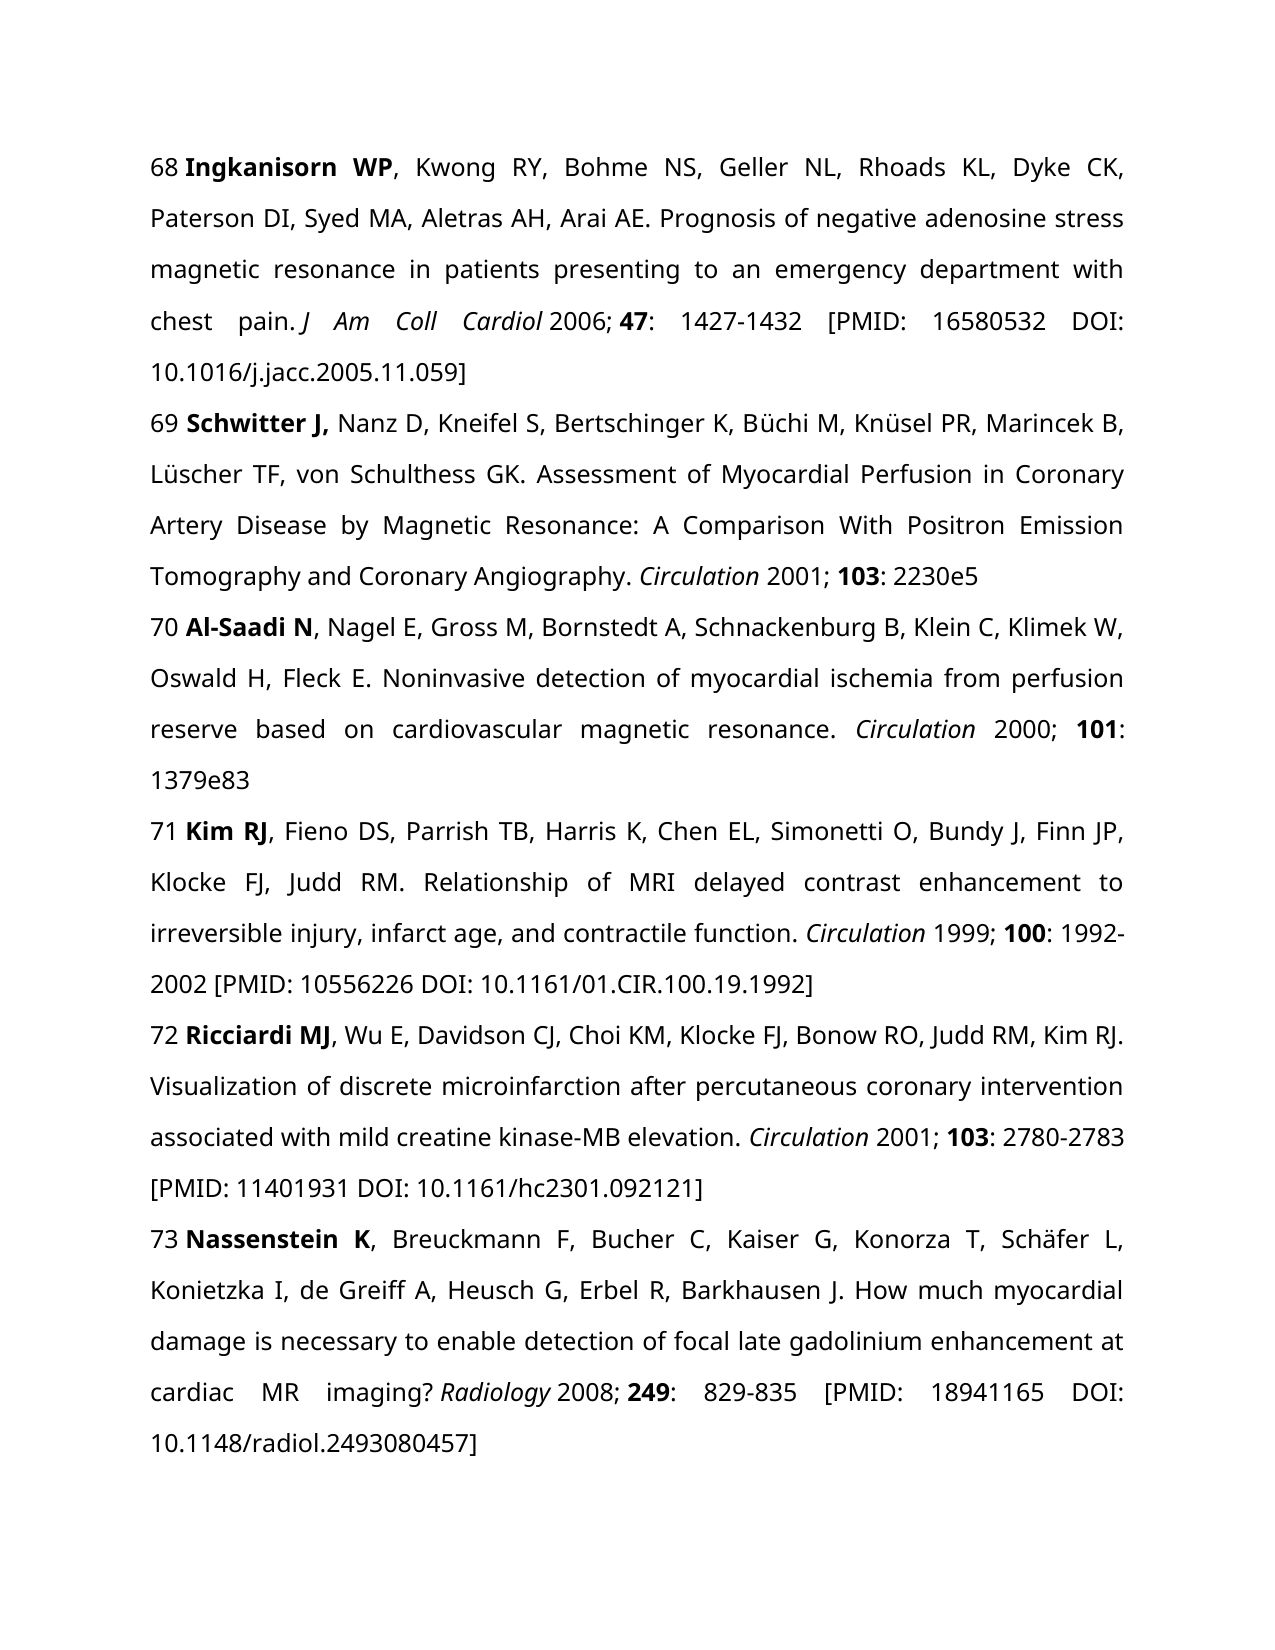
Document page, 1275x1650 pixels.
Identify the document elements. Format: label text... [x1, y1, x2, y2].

text 68 Ingkanisorn WP, Kwong RY, Bohme NS, Geller NL, Rhoads KL, Dyke CK, Paterson DI, Syed MA, Aletras AH, Arai AE. Prognosis of negative adenosine stress magnetic resonance in patients presenting to an emergency department with chest pain. J Am Coll Cardiol 2006; 47: 1427-1432 [PMID: 16580532 DOI: 10.1016/j.jacc.2005.11.059] [150, 150, 1125, 388]
text 70 Al-Saadi N, Nagel E, Gross M, Bornstedt A, Schnackenburg B, Klein C, Klimek W, Oswald H, Fleck E. Noninvasive detection of myocardial ischemia from perfusion reserve based on cardiovascular magnetic resonance. Circulation 2000; 101: 1379e83 [150, 609, 1125, 797]
text 73 Nassenstein K, Breuckmann F, Bucher C, Kaiser G, Konorza T, Schäfer L, Konietzka I, de Greiff A, Heusch G, Erbel R, Barkhausen J. How much myocardial damage is necessary to enable detection of focal late gadolinium enhancement at cardiac MR imaging? Radiology 2008; 249: 829-835 [PMID: 18941165 DOI: 10.1148/radiol.2493080457] [150, 1222, 1125, 1460]
text 69 Schwitter J, Nanz D, Kneifel S, Bertschinger K, Büchi M, Knüsel PR, Marincek B, Lüscher TF, von Schulthess GK. Assessment of Myocardial Perfusion in Coronary Artery Disease by Magnetic Resonance: A Comparison With Positron Emission Tomography and Coronary Angiography. Circulation 2001; 103: 2230e5 [150, 405, 1125, 592]
text 71 Kim RJ, Fieno DS, Parrish TB, Harris K, Chen EL, Simonetti O, Bundy J, Finn JP, Klocke FJ, Judd RM. Relationship of MRI delayed contrast enhancement to irreversible injury, infarct age, and contractile function. Circulation 1999; 100: 1992-2002 [PMID: 10556226 DOI: 10.1161/01.CIR.100.19.1992] [150, 813, 1125, 1001]
text 72 Ricciardi MJ, Wu E, Davidson CJ, Choi KM, Klocke FJ, Bonow RO, Judd RM, Kim RJ. Visualization of discrete microinfarction after percutaneous coronary intervention associated with mild creatine kinase-MB elevation. Circulation 2001; 103: 2780-2783 [PMID: 11401931 DOI: 10.1161/hc2301.092121] [150, 1018, 1125, 1205]
